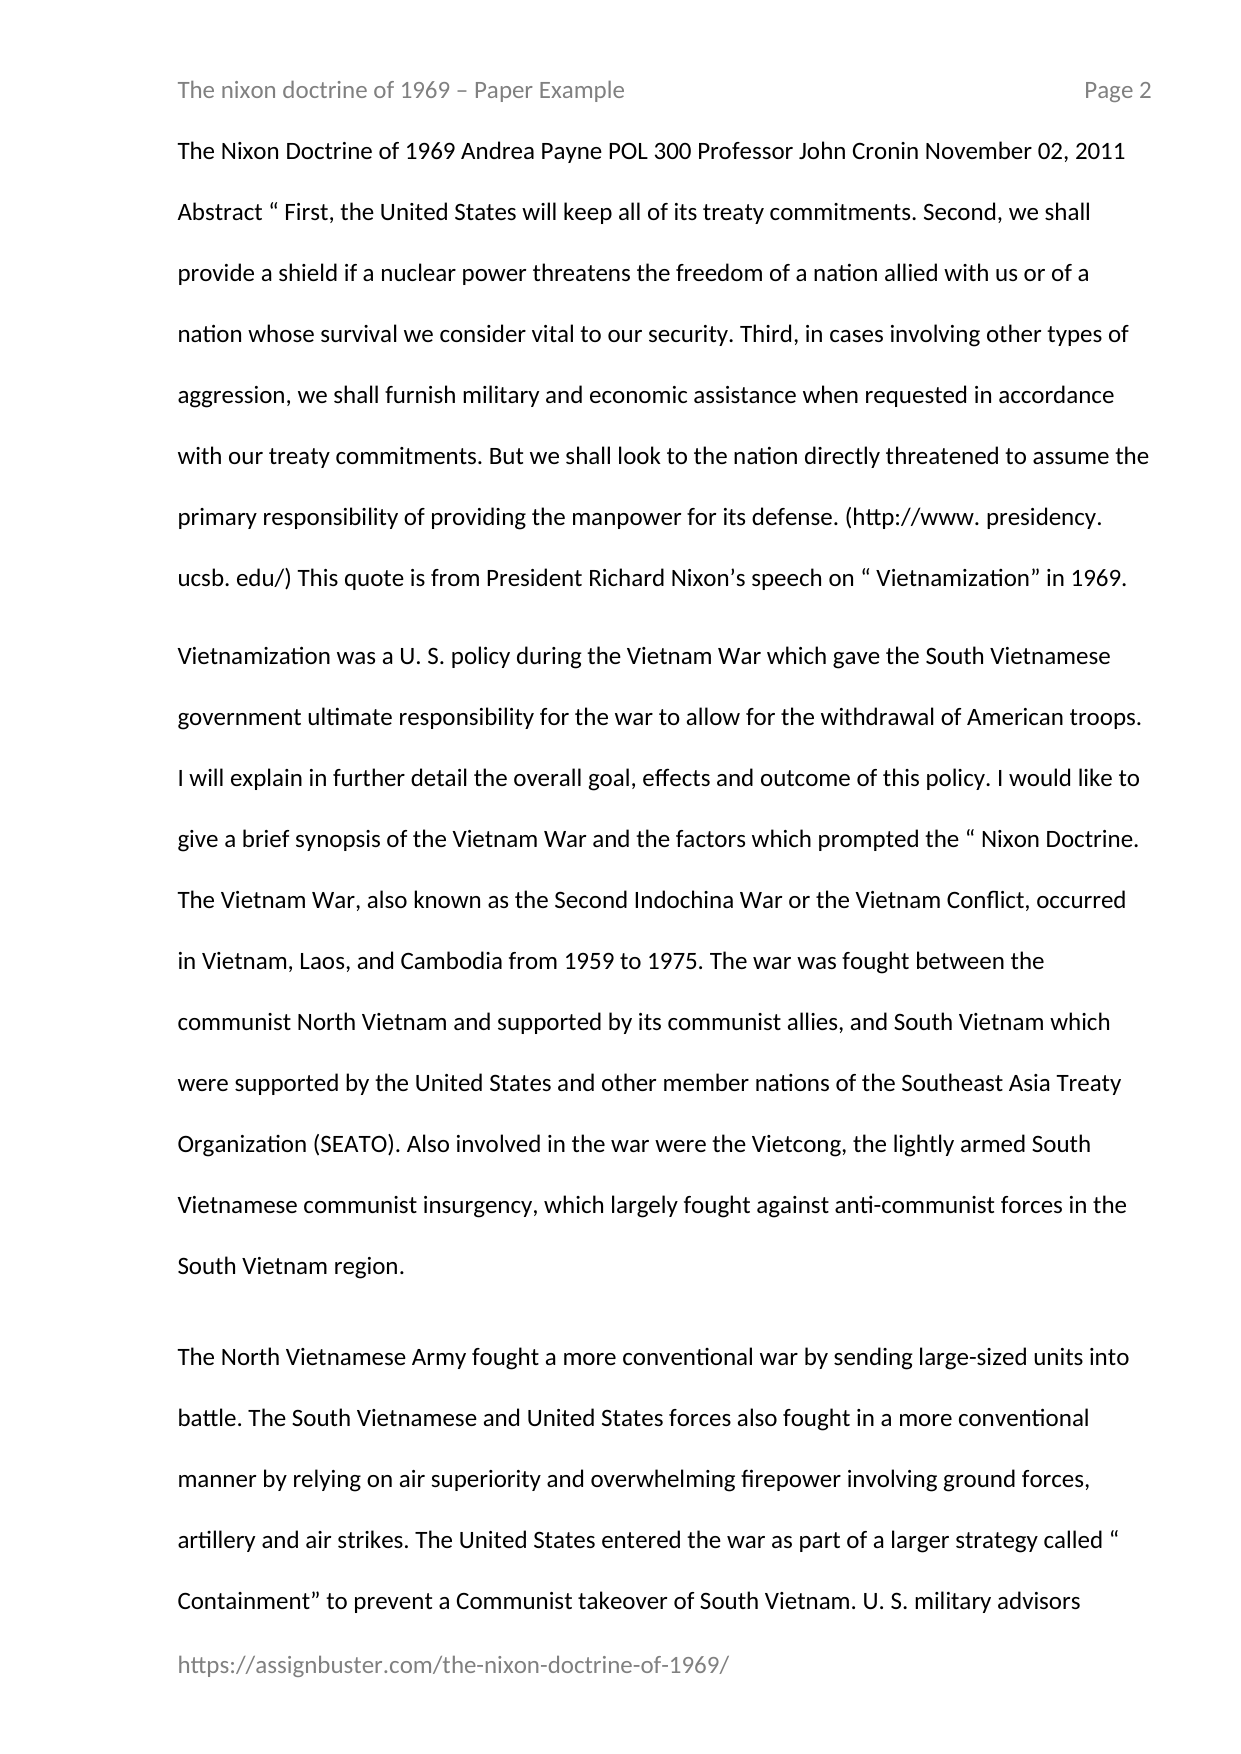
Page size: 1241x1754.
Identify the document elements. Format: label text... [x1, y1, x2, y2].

text The Nixon Doctrine of 1969 Andrea Payne POL 300 Professor John Cronin November 02, 2011 Abstract “ First, the United States will keep all of its treaty commitments. Second, we shall provide a shield if a nuclear power threatens the freedom of a nation allied with us or of a nation whose survival we consider vital to our security. Third, in cases involving other types of aggression, we shall furnish military and economic assistance when requested in accordance with our treaty commitments. But we shall look to the nation directly threatened to assume the primary responsibility of providing the manpower for its defense. (http://www. presidency. ucsb. edu/) This quote is from President Richard Nixon’s speech on “ Vietnamization” in 1969. [177, 135, 1152, 593]
text Vietnamization was a U. S. policy during the Vietnam War which gave the South Vietnamese government ultimate responsibility for the war to allow for the withdrawal of American troops. I will explain in further detail the overall goal, effects and outcome of this policy. I would like to give a brief synopsis of the Vietnam War and the factors which prompted the “ Nixon Doctrine. The Vietnam War, also known as the Second Indochina War or the Vietnam Conflict, occurred in Vietnam, Laos, and Cambodia from 1959 to 1975. The war was fought between the communist North Vietnam and supported by its communist allies, and South Vietnam which were supported by the United States and other member nations of the Southeast Asia Treaty Organization (SEATO). Also involved in the war were the Vietcong, the lightly armed South Vietnamese communist insurgency, which largely fought against anti-communist forces in the South Vietnam region. [177, 640, 1152, 1281]
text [177, 1341, 1152, 1615]
